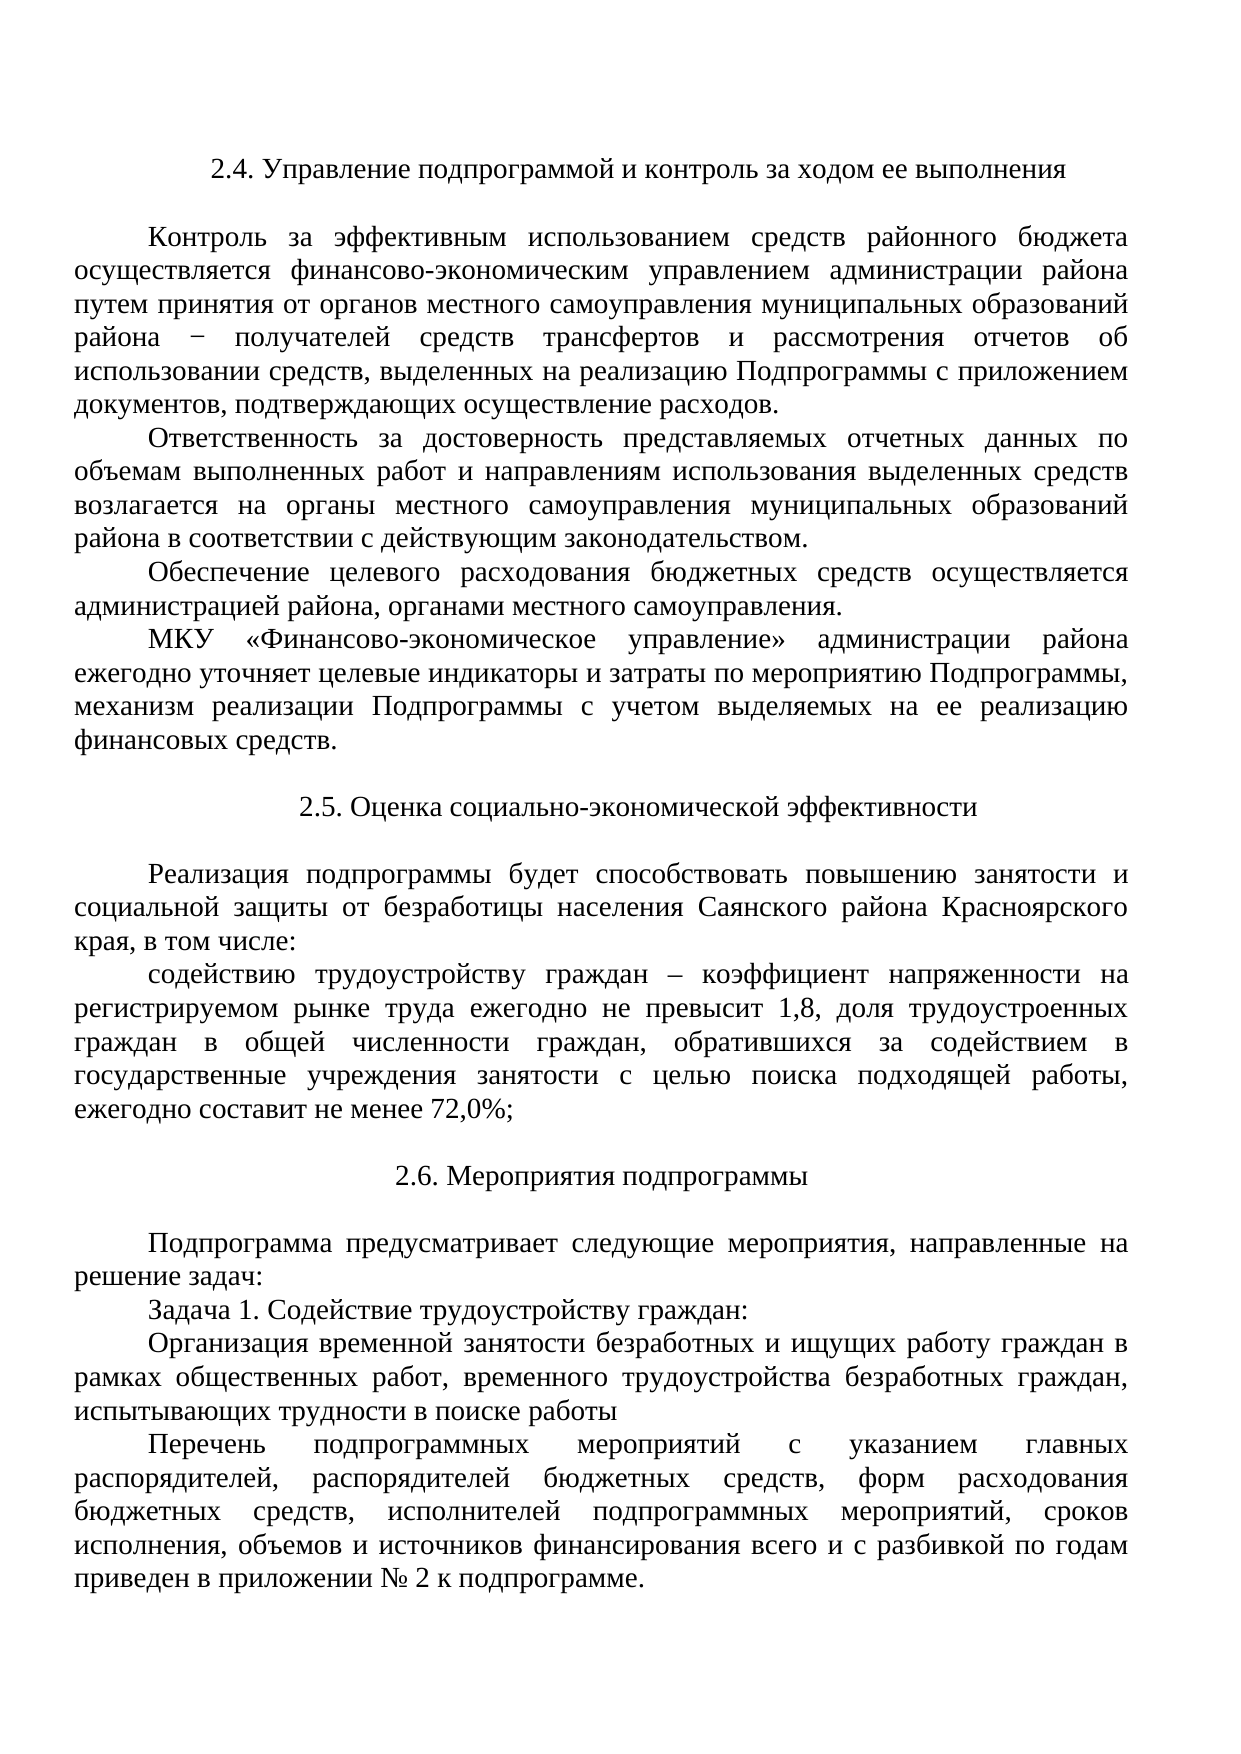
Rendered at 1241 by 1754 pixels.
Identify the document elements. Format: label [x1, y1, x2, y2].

table_header [63, 118, 1140, 1627]
